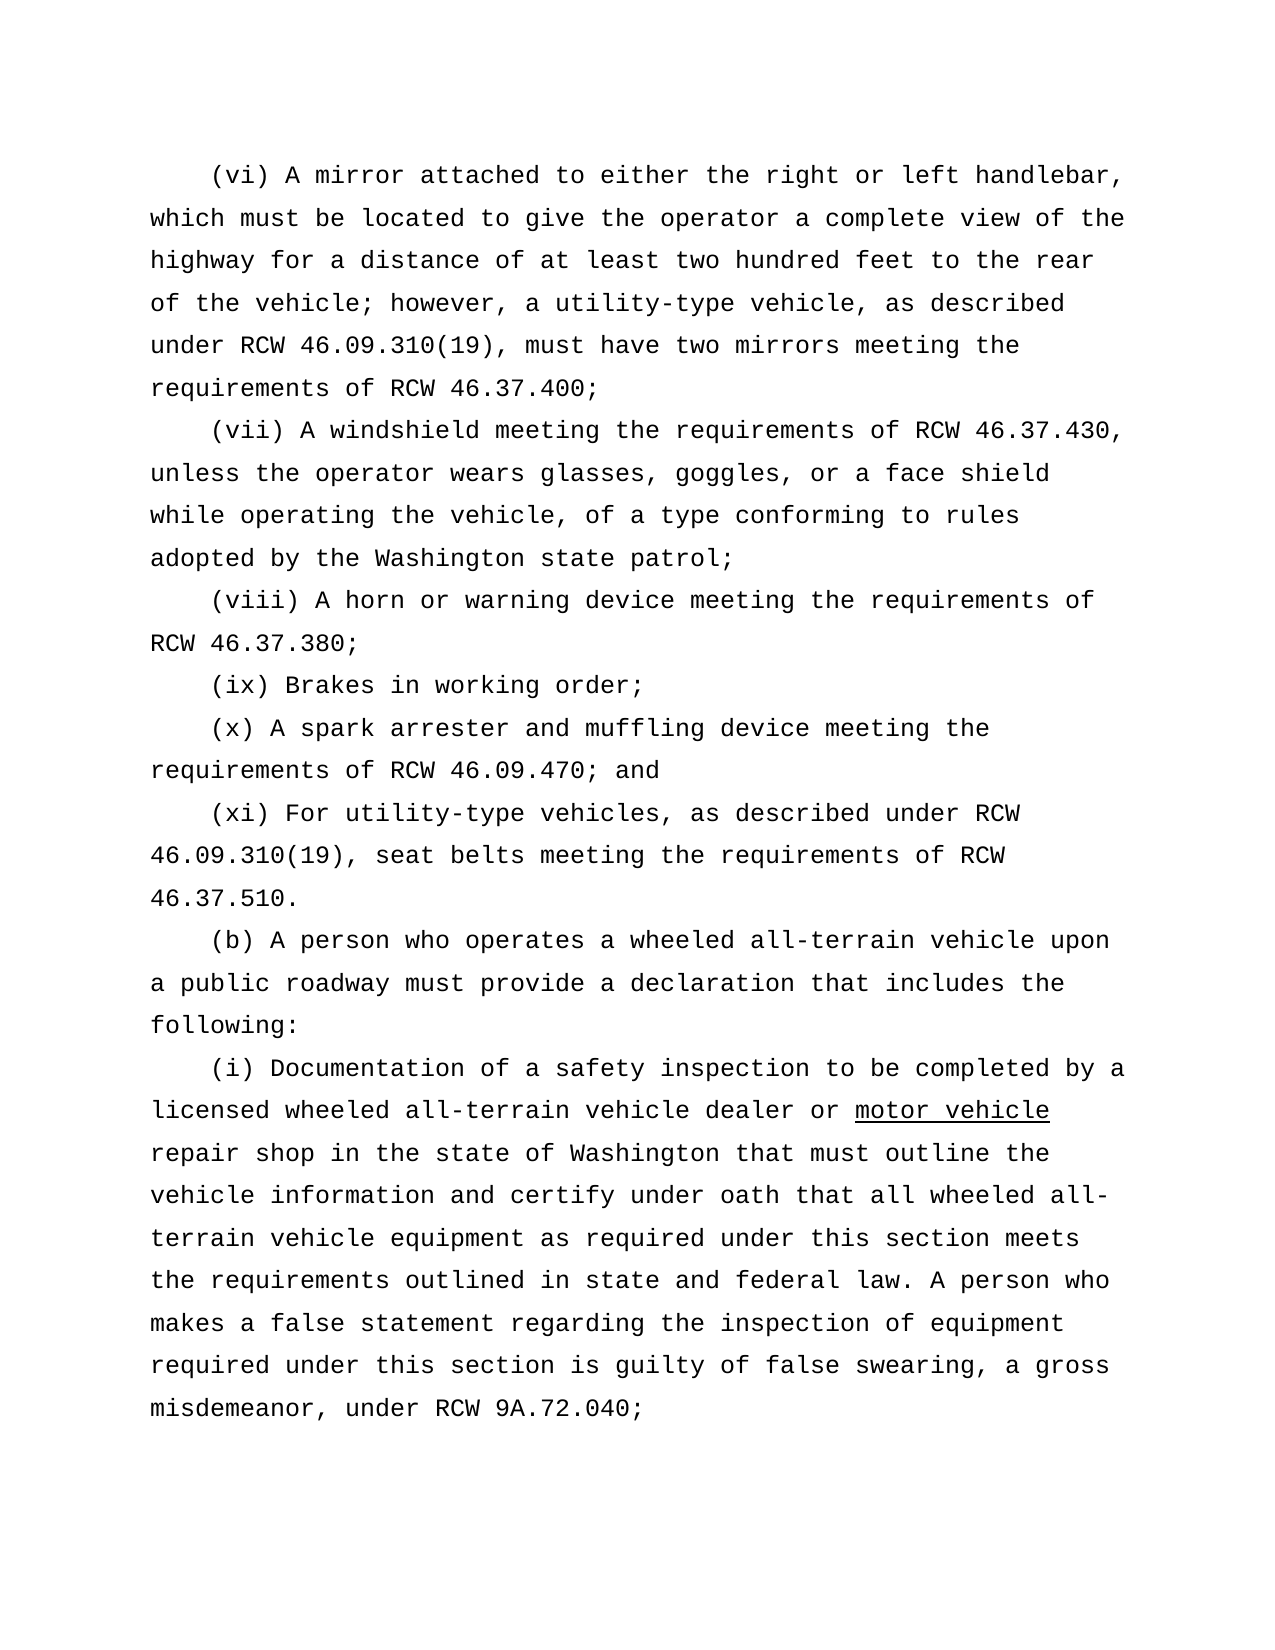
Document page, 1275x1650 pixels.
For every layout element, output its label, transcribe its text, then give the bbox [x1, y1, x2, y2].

text (b) A person who operates a wheeled all-terrain vehicle upon a public roadway must provide a declaration that includes the following: [150, 915, 1125, 1042]
text (x) A spark arrester and muffling device meeting the requirements of RCW 46.09.470; and [150, 702, 1125, 787]
text (xi) For utility-type vehicles, as described under RCW 46.09.310(19), seat belts meeting the requirements of RCW 46.37.510. [150, 787, 1125, 915]
text (viii) A horn or warning device meeting the requirements of RCW 46.37.380; [150, 575, 1125, 660]
text (i) Documentation of a safety inspection to be completed by a licensed wheeled all-terrain vehicle dealer or motor vehicle repair shop in the state of Washington that must outline the vehicle information and certify under oath that all wheeled all-terrain vehicle equipment as required under this section meets the requirements outlined in state and federal law. A person who makes a false statement regarding the inspection of equipment required under this section is guilty of false swearing, a gross misdemeanor, under RCW 9A.72.040; [150, 1042, 1125, 1425]
text (vii) A windshield meeting the requirements of RCW 46.37.430, unless the operator wears glasses, goggles, or a face shield while operating the vehicle, of a type conforming to rules adopted by the Washington state patrol; [150, 405, 1125, 575]
text (ix) Brakes in working order; [150, 660, 1125, 702]
text (vi) A mirror attached to either the right or left handlebar, which must be located to give the operator a complete view of the highway for a distance of at least two hundred feet to the rear of the vehicle; however, a utility-type vehicle, as described under RCW 46.09.310(19), must have two mirrors meeting the requirements of RCW 46.37.400; [150, 150, 1125, 405]
